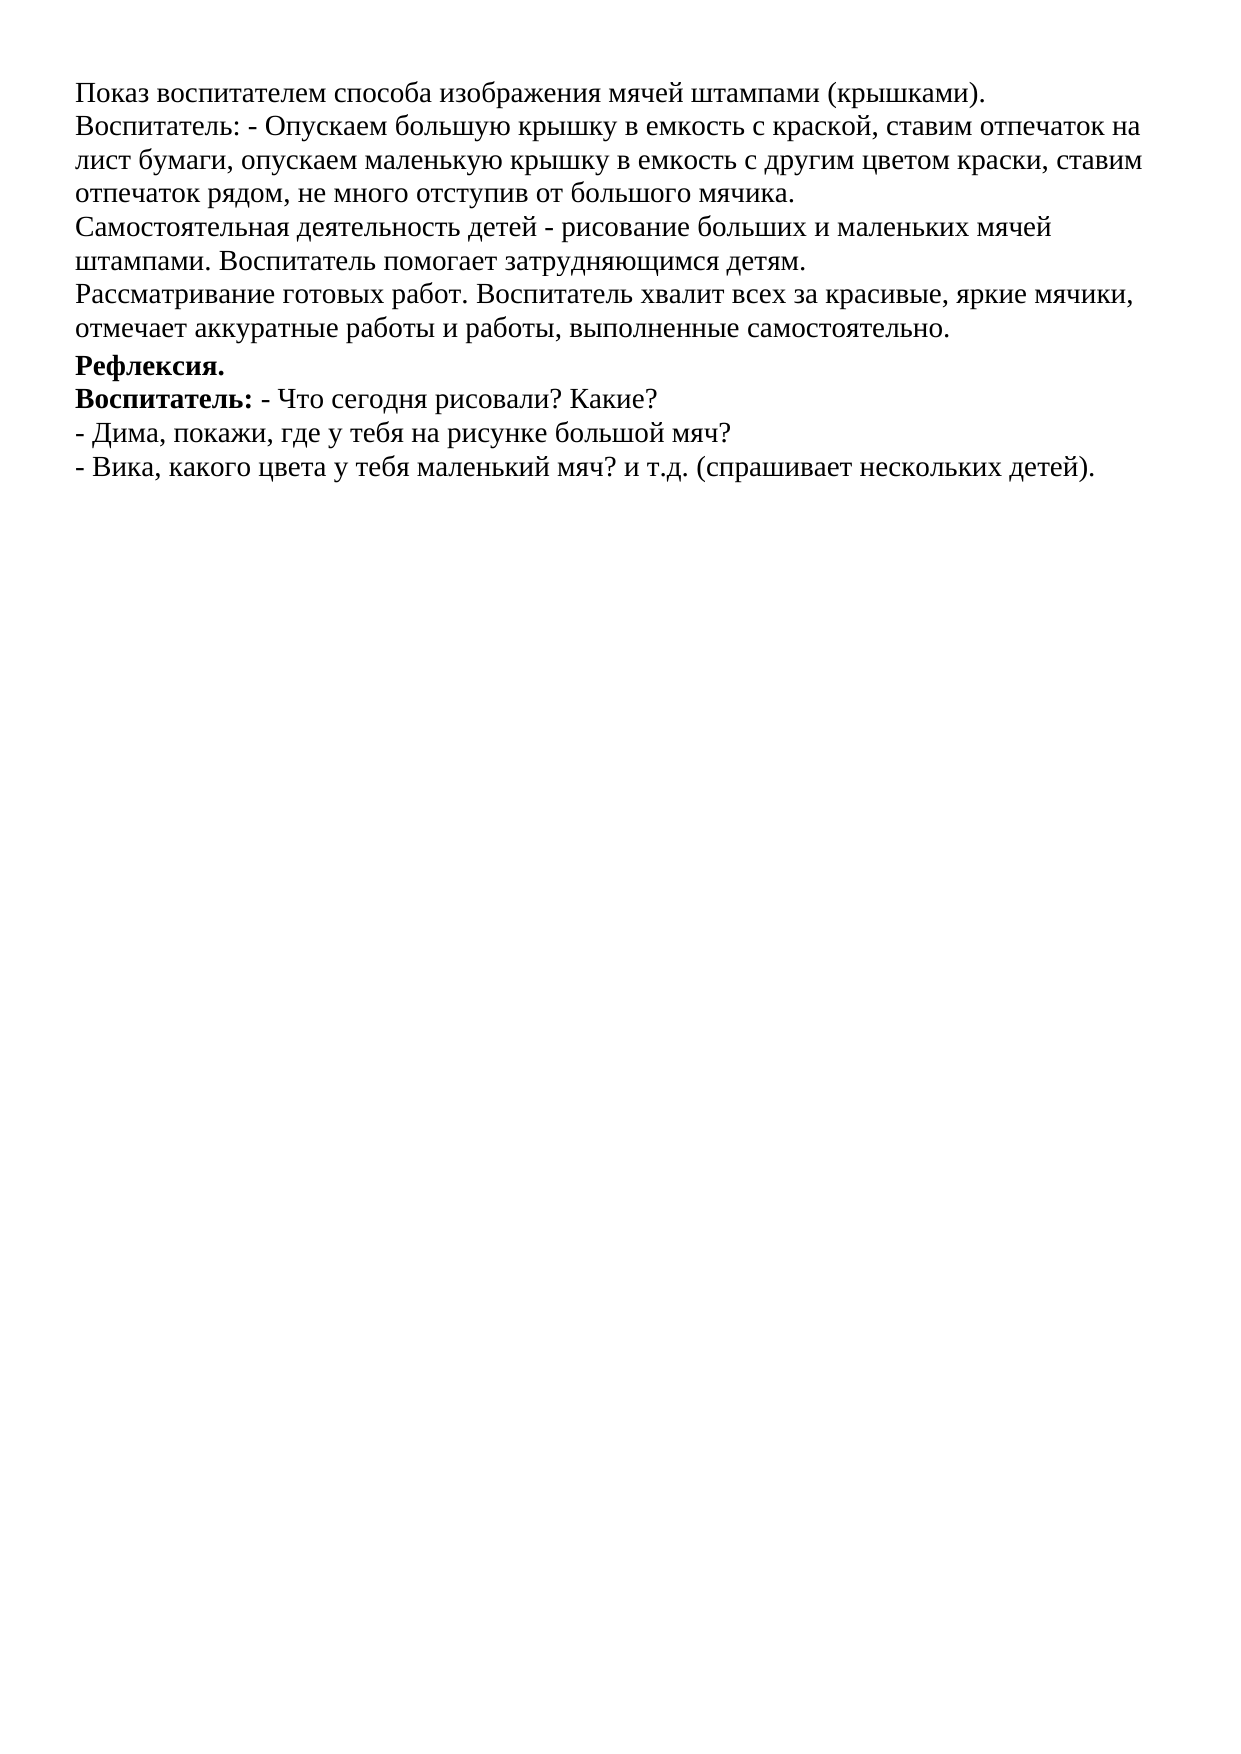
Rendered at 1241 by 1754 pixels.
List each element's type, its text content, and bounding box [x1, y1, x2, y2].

text Рефлексия. Воспитатель: - Что сегодня рисовали? Какие? - Дима, покажи, где у тебя на рисунке большой мяч? - Вика, какого цвета у тебя маленький мяч? и т.д. (спрашивает нескольких детей). [75, 348, 1165, 482]
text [75, 75, 1165, 343]
